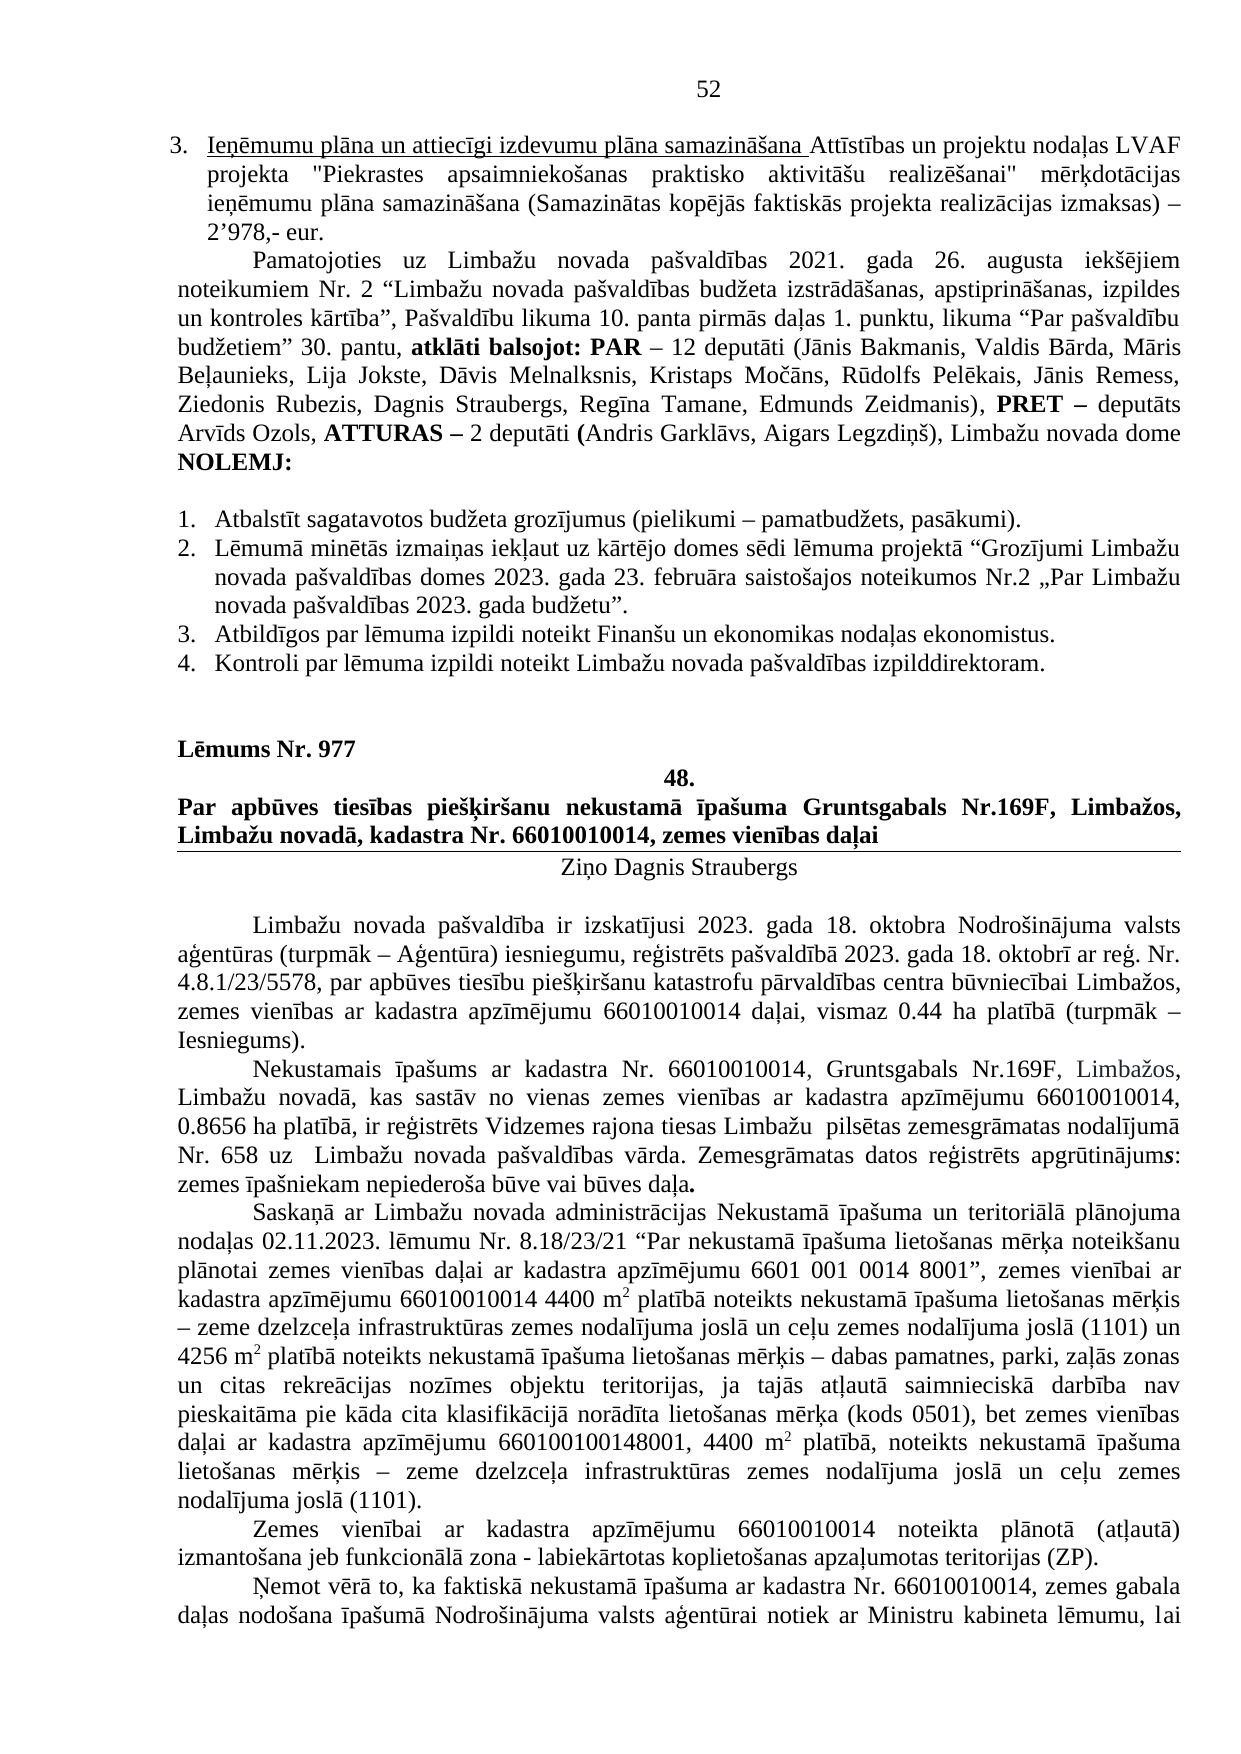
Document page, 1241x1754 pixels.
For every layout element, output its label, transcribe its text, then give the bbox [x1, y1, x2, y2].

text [177, 1571, 1181, 1629]
text Par apbūves tiesības piešķiršanu nekustamā īpašuma Gruntsgabals Nr.169F, Limbažos, Limbažu novadā, kadastra Nr. 66010010014, zemes vienības daļai [177, 792, 1181, 851]
text 48. [177, 763, 1181, 792]
list Atbalstīt sagatavotos budžeta grozījumus (pielikumi – pamatbudžets, pasākumi). [177, 504, 1181, 533]
text Lēmums Nr. 977 [177, 734, 1181, 763]
list Kontroli par lēmuma izpildi noteikt Limbažu novada pašvaldības izpilddirektoram. [177, 648, 1201, 677]
text Limbažu novada pašvaldība ir izskatījusi 2023. gada 18. oktobra Nodrošinājuma valsts aģentūras (turpmāk – Aģentūra) iesniegumu, reģistrēts pašvaldībā 2023. gada 18. oktobrī ar reģ. Nr. 4.8.1/23/5578, par apbūves tiesību piešķiršanu katastrofu pārvaldības centra būvniecībai Limbažos, zemes vienības ar kadastra apzīmējumu 66010010014 daļai, vismaz 0.44 ha platībā (turpmāk – Iesniegums). [177, 910, 1181, 1054]
list Atbildīgos par lēmuma izpildi noteikt Finanšu un ekonomikas nodaļas ekonomistus. [177, 619, 1181, 648]
text Zemes vienībai ar kadastra apzīmējumu 66010010014 noteikta plānotā (atļautā) izmantošana jeb funkcionālā zona - labiekārtotas koplietošanas apzaļumotas teritorijas (ZP). [177, 1514, 1181, 1571]
list Lēmumā minētās izmaiņas iekļaut uz kārtējo domes sēdi lēmuma projektā “Grozījumi Limbažu novada pašvaldības domes 2023. gada 23. februāra saistošajos noteikumos Nr.2 „Par Limbažu novada pašvaldības 2023. gada budžetu”. [177, 533, 1181, 619]
text Pamatojoties uz Limbažu novada pašvaldības 2021. gada 26. augusta iekšējiem noteikumiem Nr. 2 “Limbažu novada pašvaldības budžeta izstrādāšanas, apstiprināšanas, izpildes un kontroles kārtība”, Pašvaldību likuma 10. panta pirmās daļas 1. punktu, likuma “Par pašvaldību budžetiem” 30. pantu, atklāti balsojot: PAR – 12 deputāti (Jānis Bakmanis, Valdis Bārda, Māris Beļaunieks, Lija Jokste, Dāvis Melnalksnis, Kristaps Močāns, Rūdolfs Pelēkais, Jānis Remess, Ziedonis Rubezis, Dagnis Straubergs, Regīna Tamane, Edmunds Zeidmanis), PRET – deputāts Arvīds Ozols, ATTURAS – 2 deputāti (Andris Garklāvs, Aigars Legzdiņš), Limbažu novada dome NOLEMJ: [177, 246, 1181, 476]
list Ieņēmumu plāna un attiecīgi izdevumu plāna samazināšana Attīstības un projektu nodaļas LVAF projekta "Piekrastes apsaimniekošanas praktisko aktivitāšu realizēšanai" mērķdotācijas ieņēmumu plāna samazināšana (Samazinātas kopējās faktiskās projekta realizācijas izmaksas) – 2’978,- eur. [169, 131, 1181, 246]
text Nekustamais īpašums ar kadastra Nr. 66010010014, Gruntsgabals Nr.169F, Limbažos, Limbažu novadā, kas sastāv no vienas zemes vienības ar kadastra apzīmējumu 66010010014, 0.8656 ha platībā, ir reģistrēts Vidzemes rajona tiesas Limbažu pilsētas zemesgrāmatas nodalījumā Nr. 658 uz Limbažu novada pašvaldības vārda. Zemesgrāmatas datos reģistrēts apgrūtinājums: zemes īpašniekam nepiederoša būve vai būves daļa. [177, 1054, 1181, 1197]
text Ziņo Dagnis Straubergs [177, 852, 1181, 881]
text Saskaņā ar Limbažu novada administrācijas Nekustamā īpašuma un teritoriālā plānojuma nodaļas 02.11.2023. lēmumu Nr. 8.18/23/21 “Par nekustamā īpašuma lietošanas mērķa noteikšanu plānotai zemes vienības daļai ar kadastra apzīmējumu 6601 001 0014 8001”, zemes vienībai ar kadastra apzīmējumu 66010010014 4400 m2 platībā noteikts nekustamā īpašuma lietošanas mērķis – zeme dzelzceļa infrastruktūras zemes nodalījuma joslā un ceļu zemes nodalījuma joslā (1101) un 4256 m2 platībā noteikts nekustamā īpašuma lietošanas mērķis – dabas pamatnes, parki, zaļās zonas un citas rekreācijas nozīmes objektu teritorijas, ja tajās atļautā saimnieciskā darbība nav pieskaitāma pie kāda cita klasifikācijā norādīta lietošanas mērķa (kods 0501), bet zemes vienības daļai ar kadastra apzīmējumu 660100100148001, 4400 m2 platībā, noteikts nekustamā īpašuma lietošanas mērķis – zeme dzelzceļa infrastruktūras zemes nodalījuma joslā un ceļu zemes nodalījuma joslā (1101). [177, 1197, 1181, 1514]
